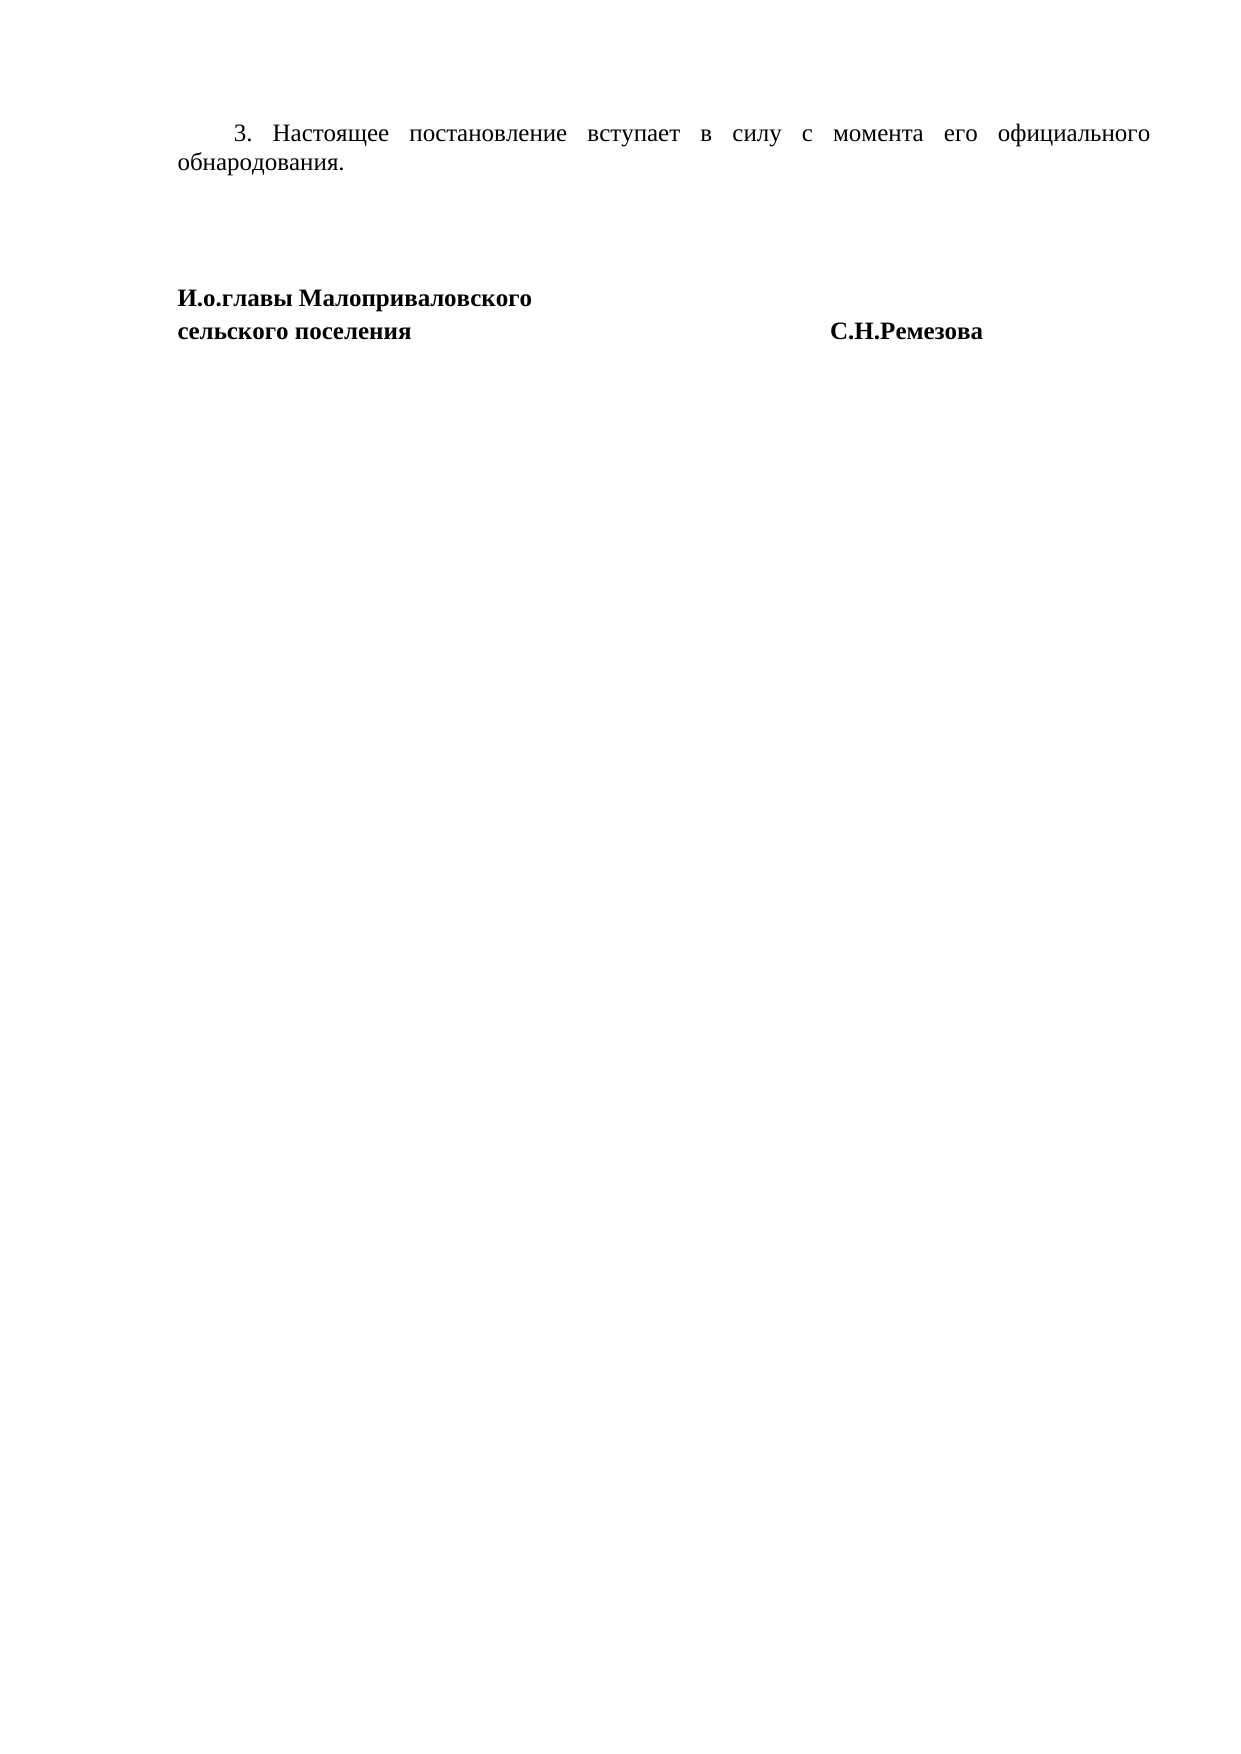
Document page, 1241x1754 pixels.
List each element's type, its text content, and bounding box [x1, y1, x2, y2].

text И.о.главы Малоприваловского [177, 283, 1152, 312]
text 3. Настоящее постановление вступает в силу с момента его официального обнародования. [177, 118, 1152, 176]
text сельского поселения С.Н.Ремезова [177, 316, 1152, 345]
